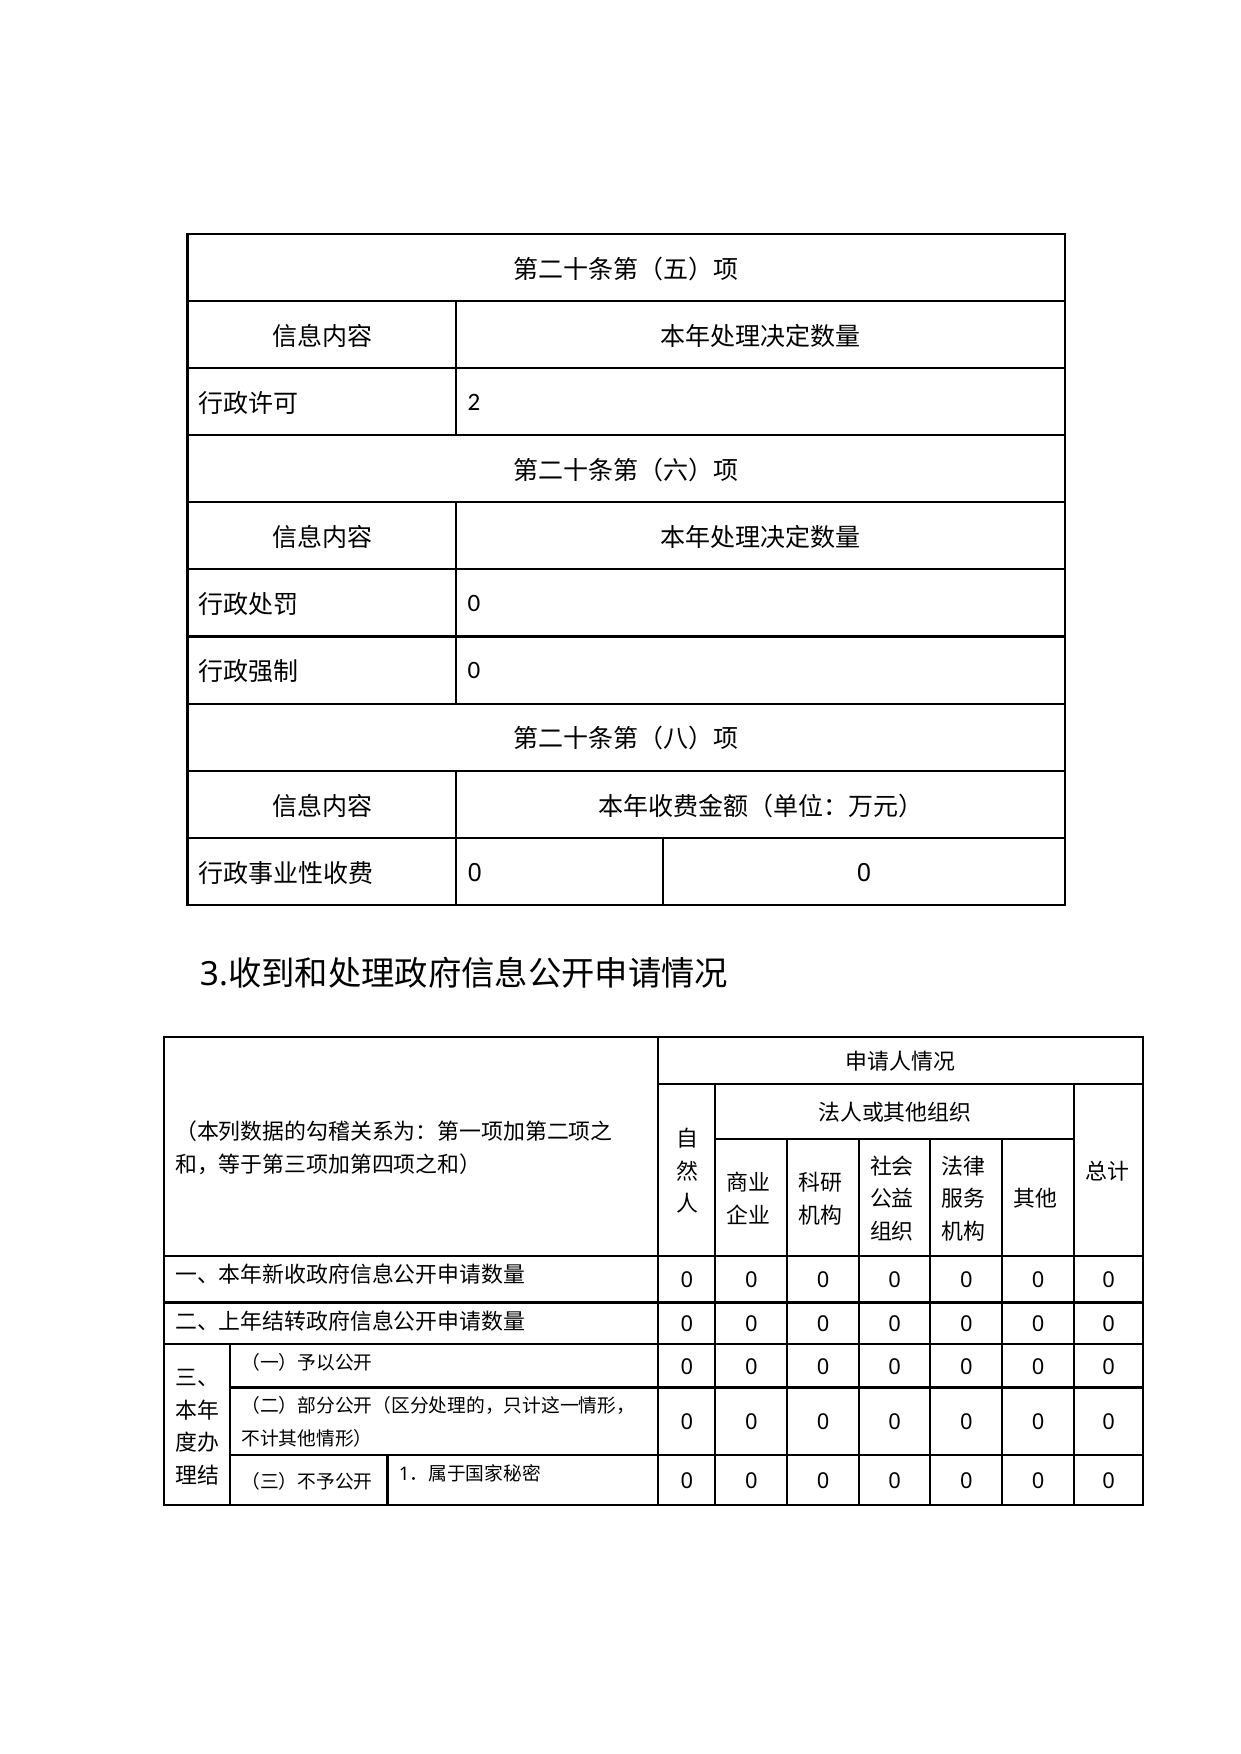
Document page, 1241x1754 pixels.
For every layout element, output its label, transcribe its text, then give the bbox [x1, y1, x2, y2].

table_cell 总计 [1075, 1085, 1142, 1255]
table_cell 0 [931, 1257, 1001, 1301]
table_cell 0 [457, 638, 1064, 702]
table_header （本列数据的勾稽关系为：第一项加第二项之和，等于第三项加第四项之和） [165, 1038, 657, 1255]
table_cell 本年收费金额（单位：万元） [457, 772, 1064, 837]
table_cell 行政强制 [189, 638, 455, 702]
table_cell 二、上年结转政府信息公开申请数量 [165, 1304, 657, 1343]
table_cell 行政事业性收费 [189, 839, 455, 904]
table_cell 本年处理决定数量 [457, 503, 1064, 568]
text 3.收到和处理政府信息公开申请情况 [165, 938, 1087, 1003]
table_cell 0 [788, 1304, 858, 1343]
table_cell 第二十条第（八）项 [189, 705, 1064, 769]
table_cell （一）予以公开 [231, 1345, 657, 1386]
table_cell 0 [860, 1389, 929, 1453]
table_cell 三、本年度办理结果 [165, 1345, 229, 1504]
table_cell 社会公益组织 [860, 1140, 929, 1255]
table_cell 0 [931, 1304, 1001, 1343]
table_cell 0 [659, 1257, 714, 1301]
table_cell 0 [860, 1345, 929, 1386]
table_cell 0 [1003, 1389, 1073, 1453]
table_cell 0 [860, 1257, 929, 1301]
table_cell 信息内容 [189, 503, 455, 568]
table_cell 0 [1075, 1257, 1142, 1301]
table_cell 0 [1003, 1257, 1073, 1301]
table_cell 0 [788, 1257, 858, 1301]
table_header 申请人情况 [659, 1038, 1142, 1082]
table_cell 0 [788, 1345, 858, 1386]
table_cell 0 [1003, 1304, 1073, 1343]
table_cell （二）部分公开（区分处理的，只计这一情形，不计其他情形） [231, 1389, 657, 1453]
table_cell 0 [931, 1456, 1001, 1504]
table_cell 0 [788, 1456, 858, 1504]
table_cell 第二十条第（五）项 [189, 235, 1064, 300]
table_cell 0 [716, 1345, 786, 1386]
table_cell 0 [716, 1304, 786, 1343]
table_cell 行政处罚 [189, 570, 455, 635]
table_cell 0 [716, 1389, 786, 1453]
table_cell 0 [716, 1257, 786, 1301]
table_cell 0 [860, 1456, 929, 1504]
table_cell 0 [659, 1389, 714, 1453]
table_cell 0 [931, 1345, 1001, 1386]
table_cell 0 [1075, 1389, 1142, 1453]
table_cell 0 [1003, 1345, 1073, 1386]
table_cell （三）不予公开 [231, 1456, 386, 1504]
table_cell 0 [659, 1456, 714, 1504]
table_cell 一、本年新收政府信息公开申请数量 [165, 1257, 657, 1301]
table_cell 0 [1075, 1345, 1142, 1386]
table_cell 法律服务机构 [931, 1140, 1001, 1255]
table_cell 信息内容 [189, 772, 455, 837]
table_cell 1．属于国家秘密 [389, 1456, 657, 1504]
table_cell 自然人 [659, 1085, 714, 1255]
table_cell 0 [1003, 1456, 1073, 1504]
table_cell 第二十条第（六）项 [189, 436, 1064, 501]
table_cell 商业企业 [716, 1140, 786, 1255]
table_cell 0 [716, 1456, 786, 1504]
table_cell 法人或其他组织 [716, 1085, 1073, 1138]
table_cell 0 [659, 1304, 714, 1343]
table_cell 0 [664, 839, 1064, 904]
table_cell 行政许可 [189, 369, 455, 434]
table_cell 科研机构 [788, 1140, 858, 1255]
table_cell 信息内容 [189, 302, 455, 367]
table_cell 2 [457, 369, 1064, 434]
table_cell 0 [659, 1345, 714, 1386]
table_cell 其他 [1003, 1140, 1073, 1255]
table_cell 本年处理决定数量 [457, 302, 1064, 367]
table_cell 0 [1075, 1304, 1142, 1343]
table_cell 0 [860, 1304, 929, 1343]
table_cell 0 [931, 1389, 1001, 1453]
table_cell 0 [457, 839, 662, 904]
table_cell 0 [788, 1389, 858, 1453]
table_cell 0 [1075, 1456, 1142, 1504]
table_cell 0 [457, 570, 1064, 635]
